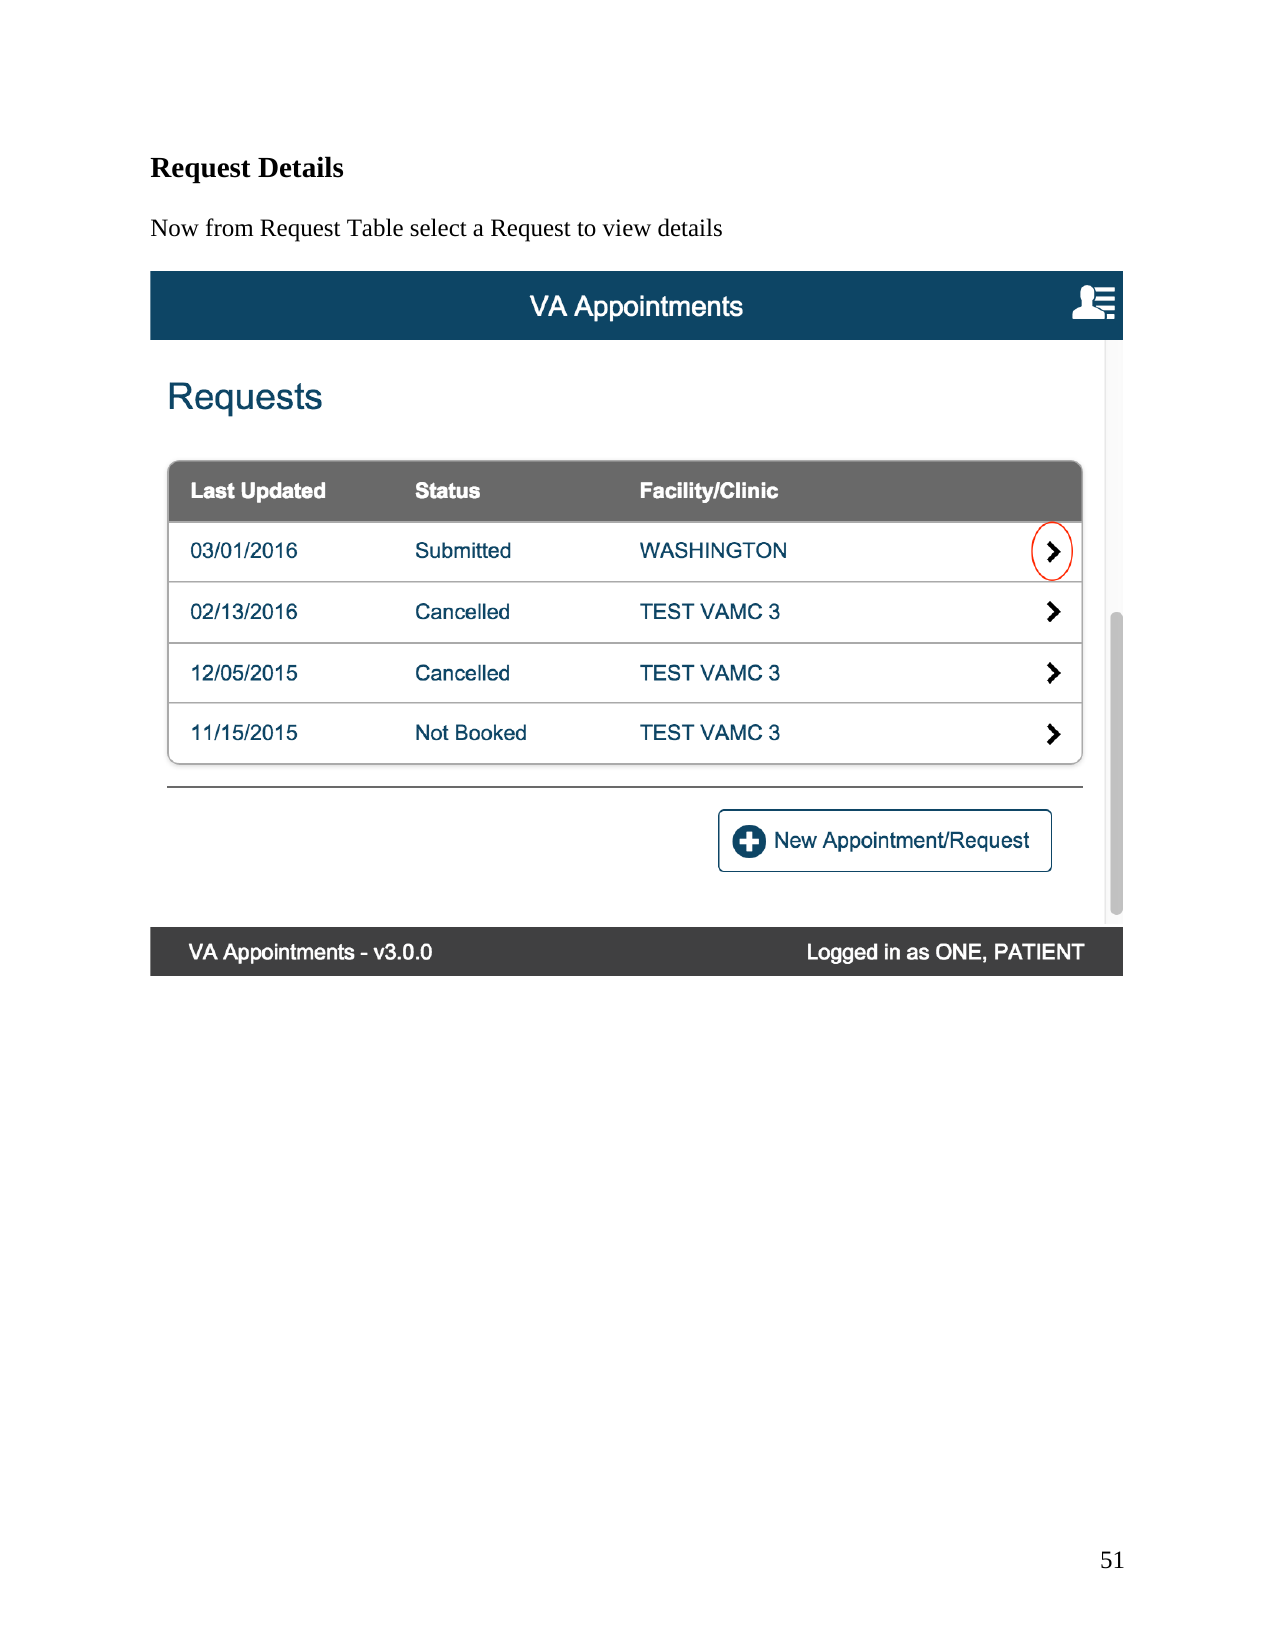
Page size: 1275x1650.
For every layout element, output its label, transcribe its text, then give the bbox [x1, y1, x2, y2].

text Now from Request Table select a Request to view details [150, 213, 1137, 241]
subtitle Request Details [150, 150, 1137, 183]
picture [150, 271, 1123, 976]
